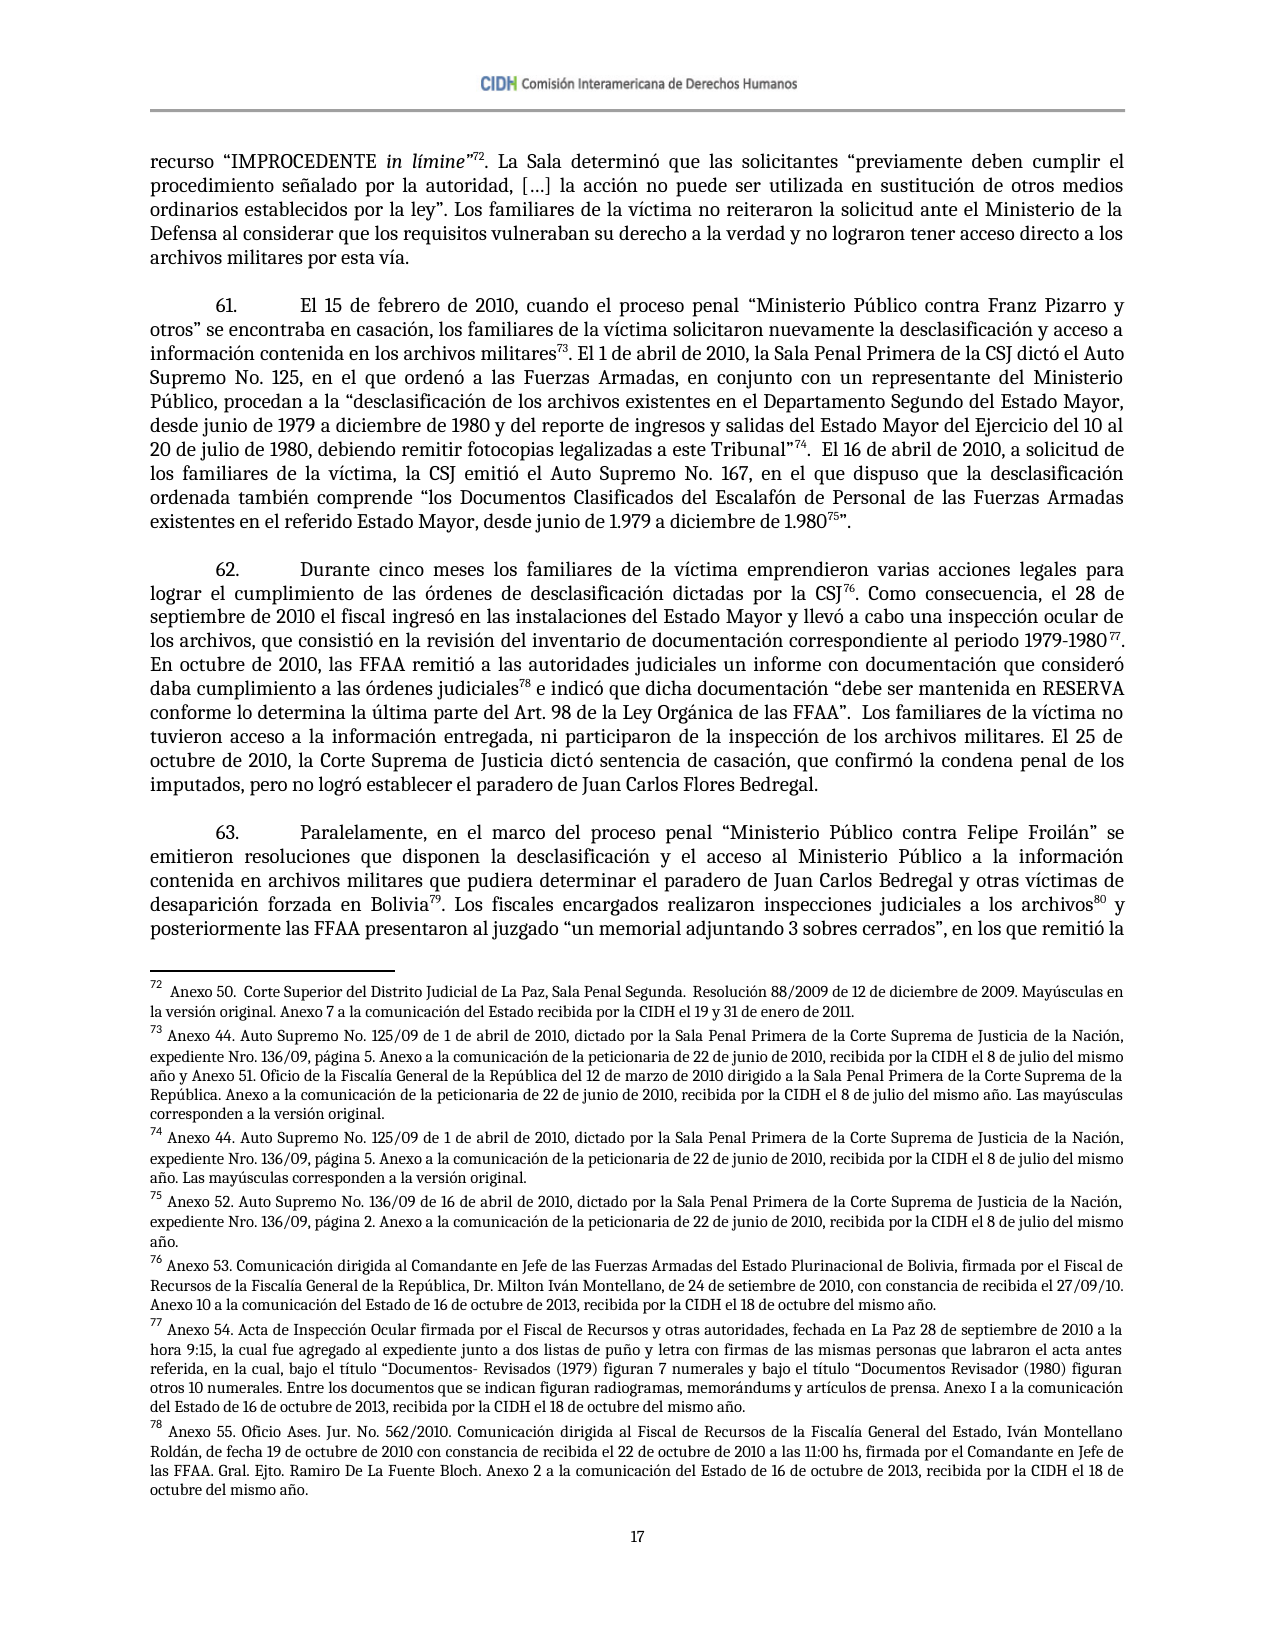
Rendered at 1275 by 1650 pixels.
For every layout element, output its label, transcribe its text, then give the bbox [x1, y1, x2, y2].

list Durante cinco meses los familiares de la víctima emprendieron varias acciones legales para lograr el cumplimiento de las órdenes de desclasificación dictadas por la CSJ. Como consecuencia, el 28 de septiembre de 2010 el fiscal ingresó en las instalaciones del Estado Mayor y llevó a cabo una inspección ocular de los archivos, que consistió en la revisión del inventario de documentación correspondiente al periodo 1979-1980. En octubre de 2010, las FFAA remitió a las autoridades judiciales un informe con documentación que consideró daba cumplimiento a las órdenes judiciales e indicó que dicha documentación “debe ser mantenida en RESERVA conforme lo determina la última parte del Art. 98 de la Ley Orgánica de las FFAA”. Los familiares de la víctima no tuvieron acceso a la información entregada, ni participaron de la inspección de los archivos militares. El 25 de octubre de 2010, la Corte Suprema de Justicia dictó sentencia de casación, que confirmó la condena penal de los imputados, pero no logró establecer el paradero de Juan Carlos Flores Bedregal. [150, 557, 1125, 797]
list El 15 de febrero de 2010, cuando el proceso penal “Ministerio Público contra Franz Pizarro y otros” se encontraba en casación, los familiares de la víctima solicitaron nuevamente la desclasificación y acceso a información contenida en los archivos militares. El 1 de abril de 2010, la Sala Penal Primera de la CSJ dictó el Auto Supremo No. 125, en el que ordenó a las Fuerzas Armadas, en conjunto con un representante del Ministerio Público, procedan a la “desclasificación de los archivos existentes en el Departamento Segundo del Estado Mayor, desde junio de 1979 a diciembre de 1980 y del reporte de ingresos y salidas del Estado Mayor del Ejercicio del 10 al 20 de julio de 1980, debiendo remitir fotocopias legalizadas a este Tribunal”. El 16 de abril de 2010, a solicitud de los familiares de la víctima, la CSJ emitió el Auto Supremo No. 167, en el que dispuso que la desclasificación ordenada también comprende “los Documentos Clasificados del Escalafón de Personal de las Fuerzas Armadas existentes en el referido Estado Mayor, desde junio de 1.979 a diciembre de 1.980”. [150, 294, 1125, 533]
list El 25 de junio de 2009, los familiares de la víctima solicitaron a las Fuerzas Armadas aclarar los requisitos exigidos, ya que no estaban estipulados en la resolución No. 316/09. Ante la falta de respuesta por parte del Ministerio de la Defensa, el 10 de diciembre de 2009, los familiares de la víctima interpusieron una acción de amparo ante la Corte Superior del Distrito Judicial de La Paz. El 12 de diciembre de 2009, la Sala Penal Segunda de la Corte Superior del Distrito Judicial de La Paz dictó la Resolución No. 88/2009, mediante la cual declaró al recurso “IMPROCEDENTE in límine”. La Sala determinó que las solicitantes “previamente deben cumplir el procedimiento señalado por la autoridad, […] la acción no puede ser utilizada en sustitución de otros medios ordinarios establecidos por la ley”. Los familiares de la víctima no reiteraron la solicitud ante el Ministerio de la Defensa al considerar que los requisitos vulneraban su derecho a la verdad y no lograron tener acceso directo a los archivos militares por esta vía. [150, 150, 1125, 270]
picture [475, 75, 800, 93]
list Paralelamente, en el marco del proceso penal “Ministerio Público contra Felipe Froilán” se emitieron resoluciones que disponen la desclasificación y el acceso al Ministerio Público a la información contenida en archivos militares que pudiera determinar el paradero de Juan Carlos Bedregal y otras víctimas de desaparición forzada en Bolivia. Los fiscales encargados realizaron inspecciones judiciales a los archivos y posteriormente las FFAA presentaron al juzgado “un memorial adjuntando 3 sobres cerrados”, en los que remitió la información que a su juicio daba cumplimiento a las órdenes judiciales de desclasificación. Estos tres sobres fueron remitidos a conocimiento del Ministerio Público. No consta en el expediente que los familiares de Flores Bedregal hayan participado en este proceso penal y que hayan accedido a la información obtenida en el juicio. [150, 821, 1125, 941]
